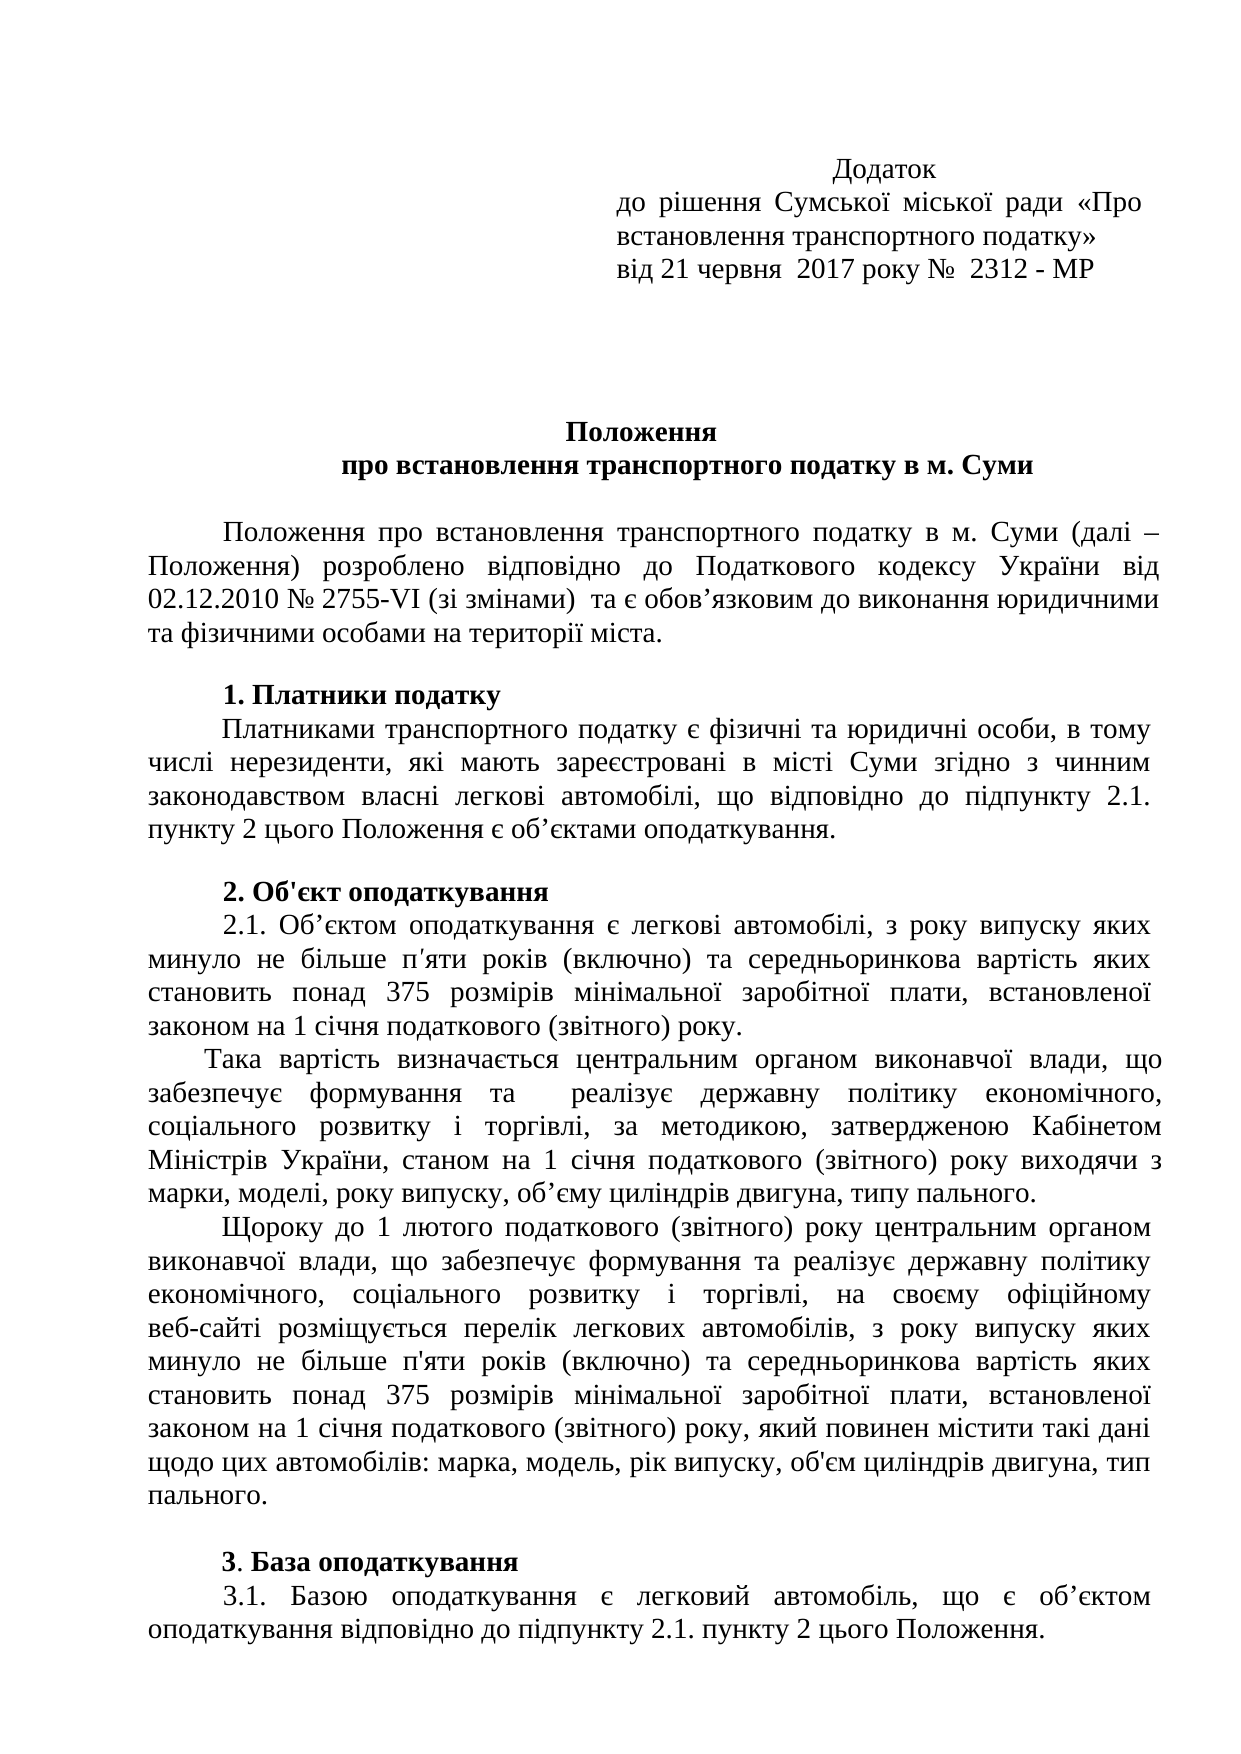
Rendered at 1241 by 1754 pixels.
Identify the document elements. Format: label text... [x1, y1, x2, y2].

text Така вартість визначається центральним органом виконавчої влади, що забезпечує формування та реалізує державну політику економічного, соціального розвитку і торгівлі, за методикою, затвердженою Кабінетом Міністрів України, станом на 1 січня податкового (звітного) року виходячи з марки, моделі, року випуску, об’єму циліндрів двигуна, типу пального. [148, 1041, 1163, 1209]
text до рішення Сумської міської ради «Про встановлення транспортного податку» [616, 184, 1141, 251]
text Додаток [616, 151, 1152, 184]
text 3. База оподаткування [148, 1544, 1171, 1578]
text Щороку до 1 лютого податкового (звітного) року центральним органом виконавчої влади, що забезпечує формування та реалізує державну політику економічного, соціального розвитку і торгівлі, на своєму офіційному веб-сайті розміщується перелік легкових автомобілів, з року випуску яких минуло не більше п'яти років (включно) та середньоринкова вартість яких становить понад 375 розмірів мінімальної заробітної плати, встановленої законом на 1 січня податкового (звітного) року, який повинен містити такі дані щодо цих автомобілів: марка, модель, рік випуску, об'єм циліндрів двигуна, тип пального. [148, 1209, 1152, 1511]
text Положення про встановлення транспортного податку в м. Суми (далі – Положення) розроблено відповідно до Податкового кодексу України від 02.12.2010 № 2755-VI (зі змінами) та є обов’язковим до виконання юридичними та фізичними особами на території міста. [148, 514, 1160, 648]
text 2. Об'єкт оподаткування [148, 874, 1171, 907]
text про встановлення транспортного податку в м. Суми [148, 447, 1152, 481]
text Платниками транспортного податку є фізичні та юридичні особи, в тому числі нерезиденти, які мають зареєстровані в місті Суми згідно з чинним законодавством власні легкові автомобілі, що відповідно до підпункту 2.1. пункту 2 цього Положення є об’єктами оподаткування. [148, 711, 1152, 845]
text 1. Платники податку [148, 677, 1171, 711]
text 3.1. Базою оподаткування є легковий автомобіль, що є об’єктом оподаткування відповідно до підпункту 2.1. пункту 2 цього Положення. [148, 1578, 1152, 1645]
text Положення [148, 414, 1152, 447]
text від 21 червня 2017 року № 2312 - МР [616, 251, 1152, 285]
text 2.1. Об’єктом оподаткування є легкові автомобілі, з року випуску яких минуло не більше пяти років (включно) та середньоринкова вартість яких становить понад 375 розмірів мінімальної заробітної плати, встановленої законом на 1 січня податкового (звітного) року. [148, 907, 1152, 1041]
